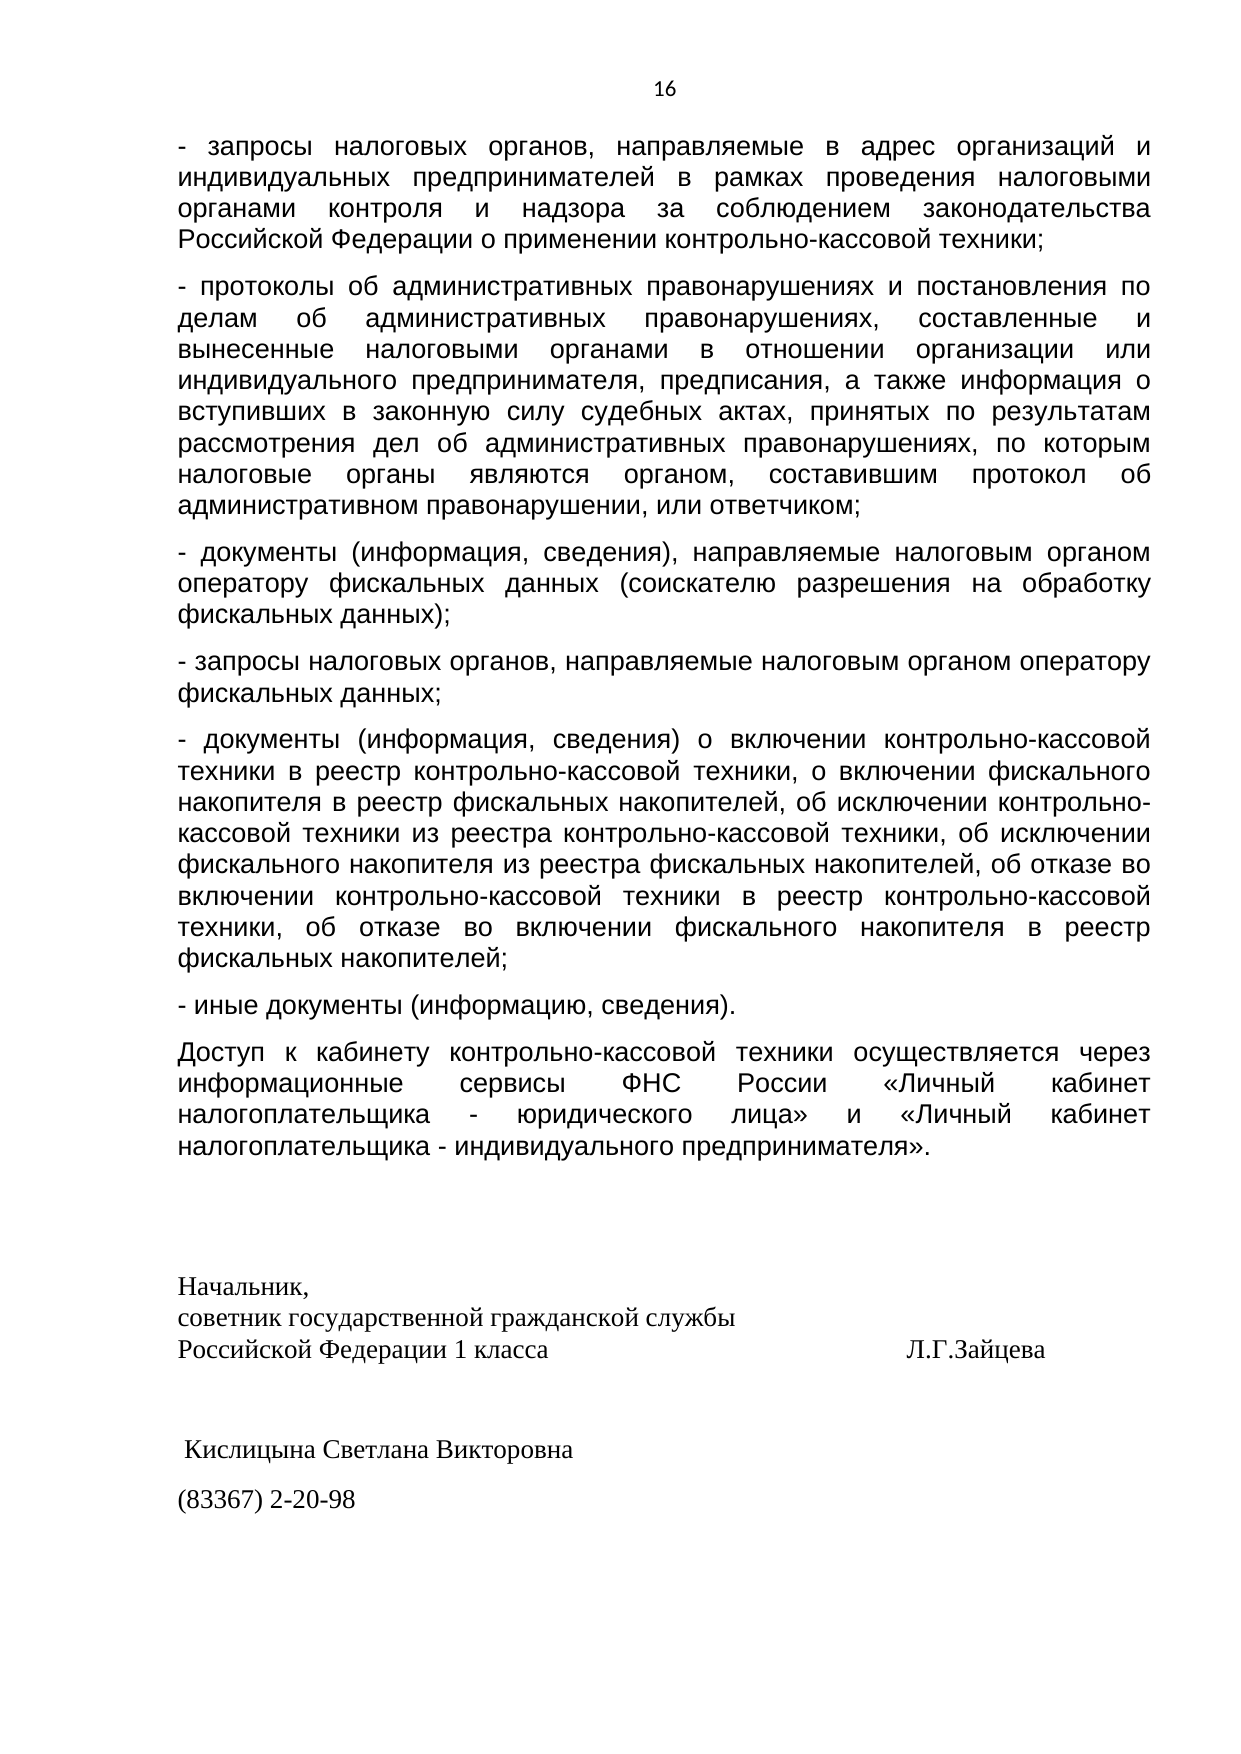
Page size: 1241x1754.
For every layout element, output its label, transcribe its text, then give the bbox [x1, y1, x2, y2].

text - запросы налоговых органов, направляемые в адрес организаций и индивидуальных предпринимателей в рамках проведения налоговыми органами контроля и надзора за соблюдением законодательства Российской Федерации о применении контрольно-кассовой техники; [177, 130, 1152, 255]
text - запросы налоговых органов, направляемые налоговым органом оператору фискальных данных; [177, 645, 1152, 708]
text - протоколы об административных правонарушениях и постановления по делам об административных правонарушениях, составленные и вынесенные налоговыми органами в отношении организации или индивидуального предпринимателя, предписания, а также информация о вступивших в законную силу судебных актах, принятых по результатам рассмотрения дел об административных правонарушениях, по которым налоговые органы являются органом, составившим протокол об административном правонарушении, или ответчиком; [177, 270, 1152, 520]
text - иные документы (информацию, сведения). [177, 989, 1152, 1020]
text - документы (информация, сведения) о включении контрольно-кассовой техники в реестр контрольно-кассовой техники, о включении фискального накопителя в реестр фискальных накопителей, об исключении контрольно-кассовой техники из реестра контрольно-кассовой техники, об исключении фискального накопителя из реестра фискальных накопителей, об отказе во включении контрольно-кассовой техники в реестр контрольно-кассовой техники, об отказе во включении фискального накопителя в реестр фискальных накопителей; [177, 723, 1152, 973]
text Доступ к кабинету контрольно-кассовой техники осуществляется через информационные сервисы ФНС России «Личный кабинет налогоплательщика - юридического лица» и «Личный кабинет налогоплательщика - индивидуального предпринимателя». [177, 1036, 1152, 1161]
text - документы (информация, сведения), направляемые налоговым органом оператору фискальных данных (соискателю разрешения на обработку фискальных данных); [177, 536, 1152, 630]
text советник государственной гражданской службы [177, 1302, 1152, 1333]
text (83367) 2-20-98 [177, 1483, 1152, 1514]
text Кислицына Светлана Викторовна [177, 1433, 1152, 1464]
text Российской Федерации 1 класса Л.Г.Зайцева [177, 1333, 1152, 1364]
text Начальник, [177, 1270, 1152, 1302]
